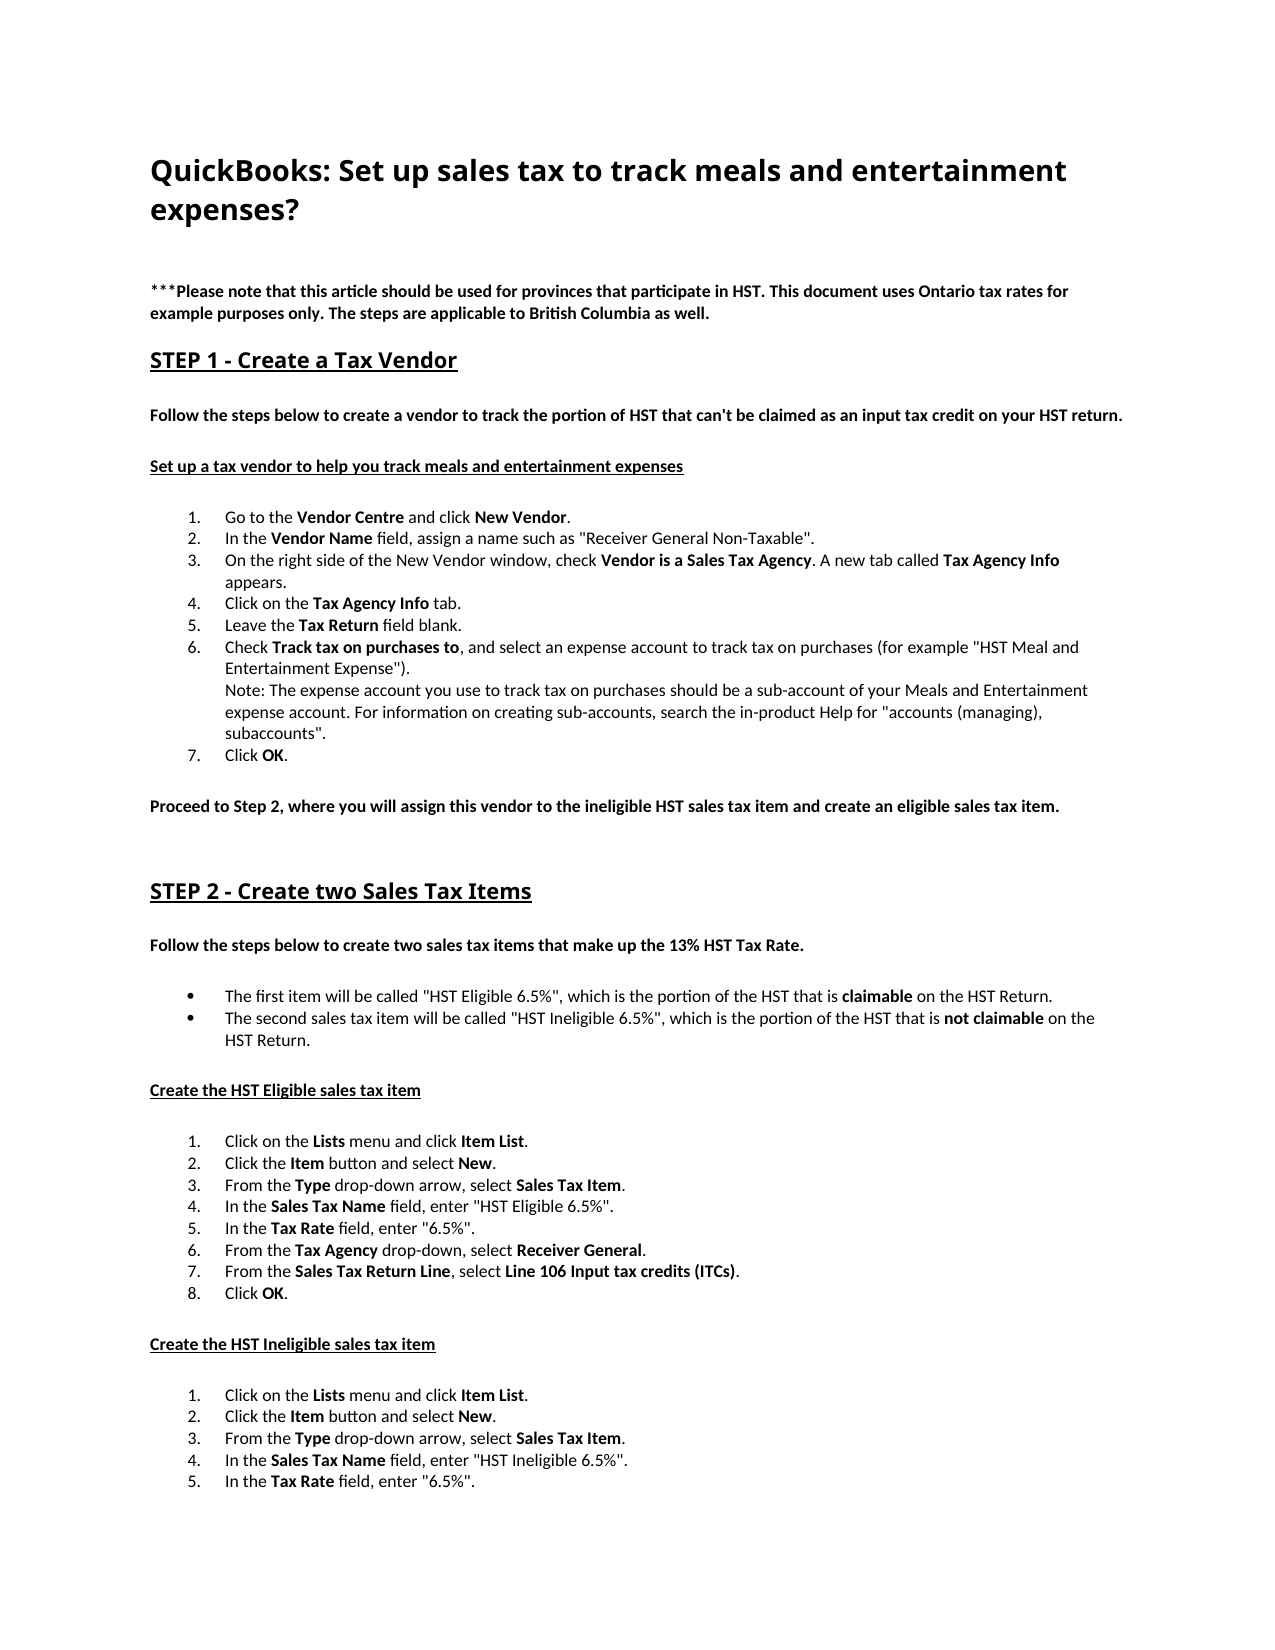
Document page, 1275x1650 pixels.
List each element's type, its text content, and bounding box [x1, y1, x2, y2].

text Follow the steps below to create two sales tax items that make up the 13% HST Tax Rate. [150, 934, 1125, 956]
list In the Tax Rate field, enter "6.5%". [187, 1470, 1125, 1492]
text Set up a tax vendor to help you track meals and entertainment expenses [150, 455, 1125, 477]
text STEP 1 - Create a Tax Vendor [150, 345, 1125, 375]
text ***Please note that this article should be used for provinces that participate in HST. This document uses Ontario tax rates for example purposes only. The steps are applicable to British Columbia as well. [150, 280, 1125, 323]
list From the Sales Tax Return Line, select Line 106 Input tax credits (ITCs). [187, 1260, 1125, 1282]
list Click on the Lists menu and click Item List. [187, 1384, 1125, 1405]
list From the Type drop-down arrow, select Sales Tax Item. [187, 1174, 1125, 1195]
list Click on the Lists menu and click Item List. [187, 1130, 1125, 1152]
list In the Sales Tax Name field, enter "HST Eligible 6.5%". [187, 1195, 1125, 1217]
list The second sales tax item will be called "HST Ineligible 6.5%", which is the portion of the HST that is not claimable on the HST Return. [187, 1007, 1125, 1050]
text Follow the steps below to create a vendor to track the portion of HST that can't be claimed as an input tax credit on your HST return. [150, 404, 1125, 426]
list Click OK. [187, 1282, 1125, 1304]
text Proceed to Step 2, where you will assign this vendor to the ineligible HST sales tax item and create an eligible sales tax item. [150, 795, 1125, 817]
list From the Type drop-down arrow, select Sales Tax Item. [187, 1427, 1125, 1449]
list Click OK. [187, 744, 1125, 766]
list Go to the Vendor Centre and click New Vendor. [187, 506, 1125, 527]
list Click the Item button and select New. [187, 1152, 1125, 1174]
list In the Sales Tax Name field, enter "HST Ineligible 6.5%". [187, 1449, 1125, 1470]
list Click the Item button and select New. [187, 1405, 1125, 1427]
list On the right side of the New Vendor window, check Vendor is a Sales Tax Agency. A new tab called Tax Agency Info appears. [187, 549, 1125, 592]
list In the Vendor Name field, assign a name such as "Receiver General Non-Taxable". [187, 527, 1125, 549]
list The first item will be called "HST Eligible 6.5%", which is the portion of the HST that is claimable on the HST Return. [187, 985, 1125, 1007]
list From the Tax Agency drop-down, select Receiver General. [187, 1239, 1125, 1260]
text Create the HST Eligible sales tax item [150, 1079, 1125, 1101]
list Leave the Tax Return field blank. [187, 614, 1125, 636]
list Click on the Tax Agency Info tab. [187, 592, 1125, 614]
list Check Track tax on purchases to, and select an expense account to track tax on purchases (for example "HST Meal and Entertainment Expense"). Note: The expense account you use to track tax on purchases should be a sub-account of your Meals and Entertainment expense account. For information on creating sub-accounts, search the in-product Help for "accounts (managing), subaccounts". [187, 636, 1125, 744]
text Create the HST Ineligible sales tax item [150, 1333, 1125, 1354]
text QuickBooks: Set up sales tax to track meals and entertainment expenses? [150, 150, 1125, 229]
text STEP 2 - Create two Sales Tax Items [150, 846, 1125, 905]
list In the Tax Rate field, enter "6.5%". [187, 1217, 1125, 1239]
